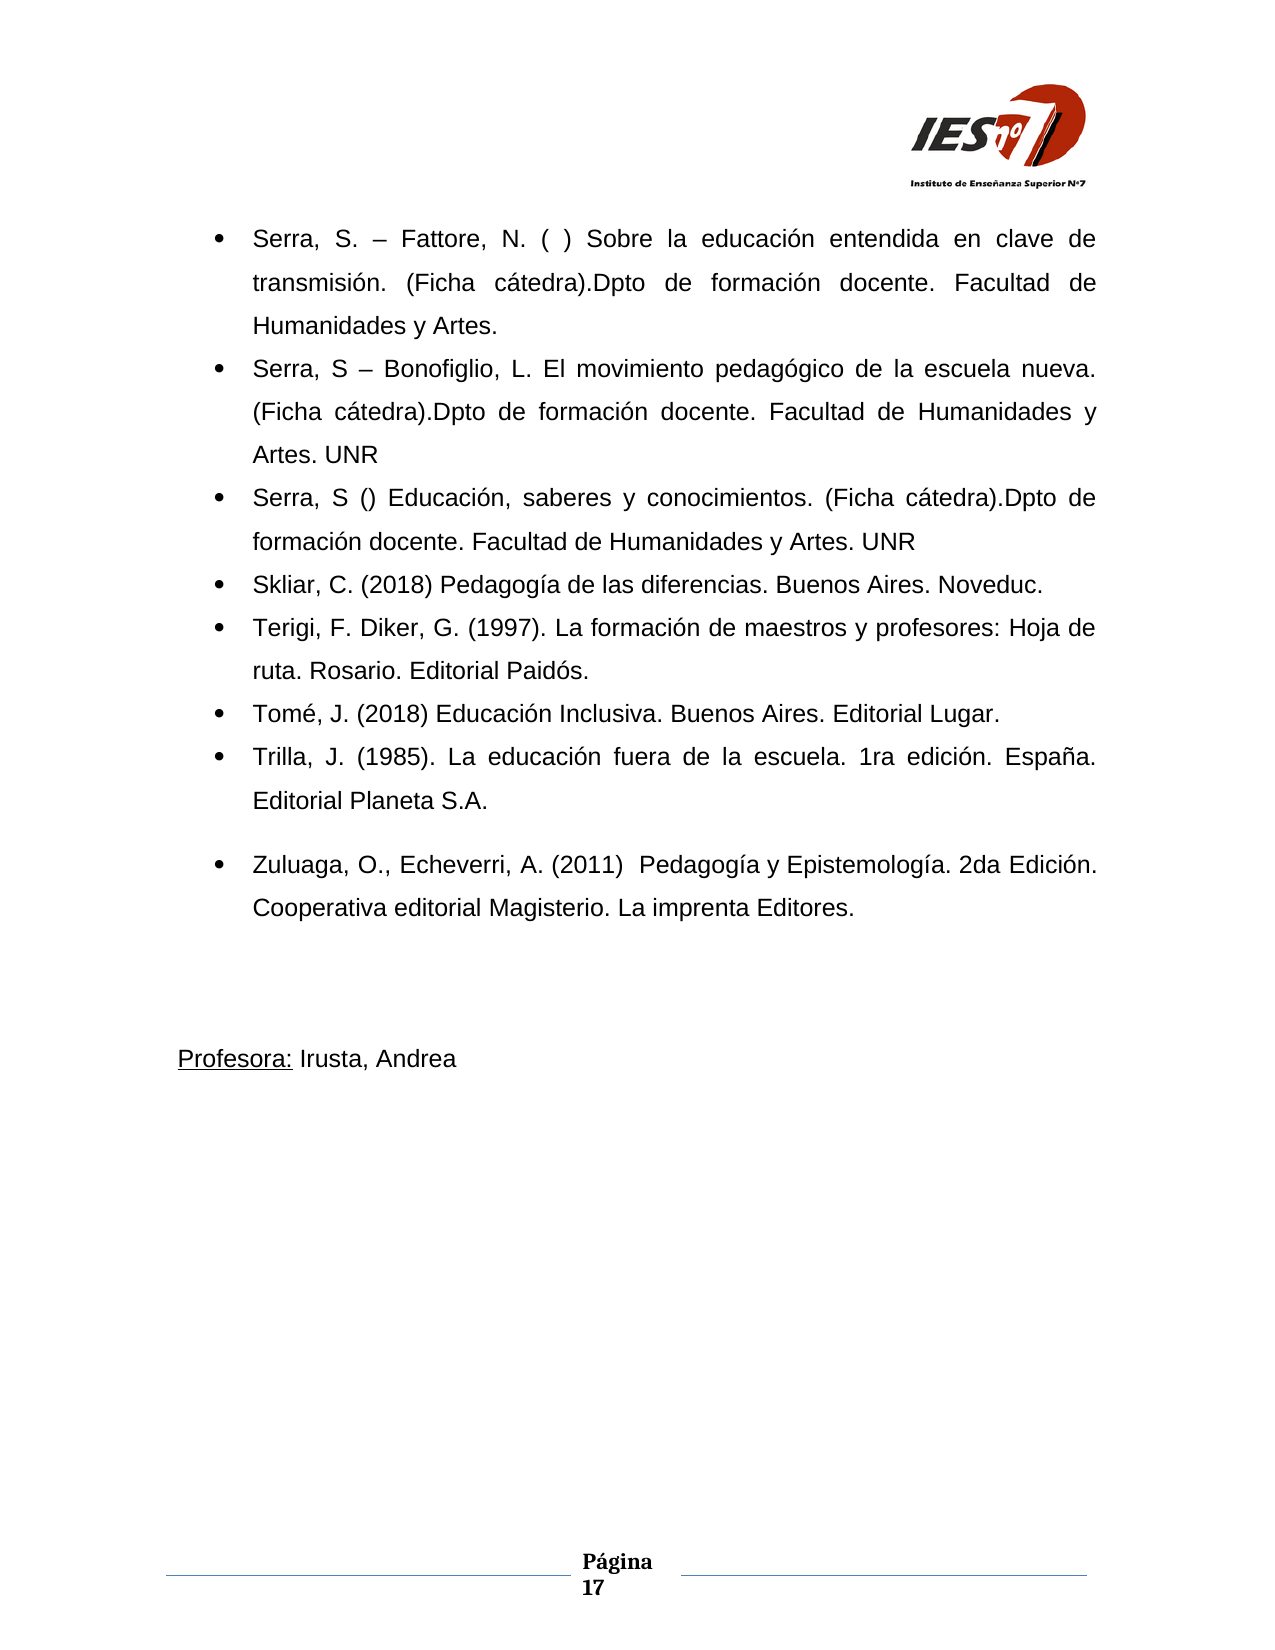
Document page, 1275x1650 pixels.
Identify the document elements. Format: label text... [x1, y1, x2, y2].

list Skliar, C. (2018) Pedagogía de las diferencias. Buenos Aires. Noveduc. [215, 569, 1098, 598]
list Serra, S () Educación, saberes y conocimientos. (Ficha cátedra).Dpto de formación docente. Facultad de Humanidades y Artes. UNR [215, 483, 1098, 555]
list Trilla, J. (1985). La educación fuera de la escuela. 1ra edición. España. Editorial Planeta S.A. [215, 742, 1098, 814]
list Serra, S. – Fattore, N. ( ) Sobre la educación entendida en clave de transmisión. (Ficha cátedra).Dpto de formación docente. Facultad de Humanidades y Artes. [215, 224, 1098, 339]
list Zuluaga, O., Echeverri, A. (2011) Pedagogía y Epistemología. 2da Edición. Cooperativa editorial Magisterio. La imprenta Editores. [215, 849, 1098, 922]
list Serra, S – Bonofiglio, L. El movimiento pedagógico de la escuela nueva. (Ficha cátedra).Dpto de formación docente. Facultad de Humanidades y Artes. UNR [215, 354, 1098, 469]
text Profesora: Irusta, Andrea [177, 1044, 1098, 1072]
list Terigi, F. Diker, G. (1997). La formación de maestros y profesores: Hoja de ruta. Rosario. Editorial Paidós. [215, 613, 1098, 685]
picture [906, 73, 1090, 197]
list Tomé, J. (2018) Educación Inclusiva. Buenos Aires. Editorial Lugar. [215, 699, 1098, 728]
